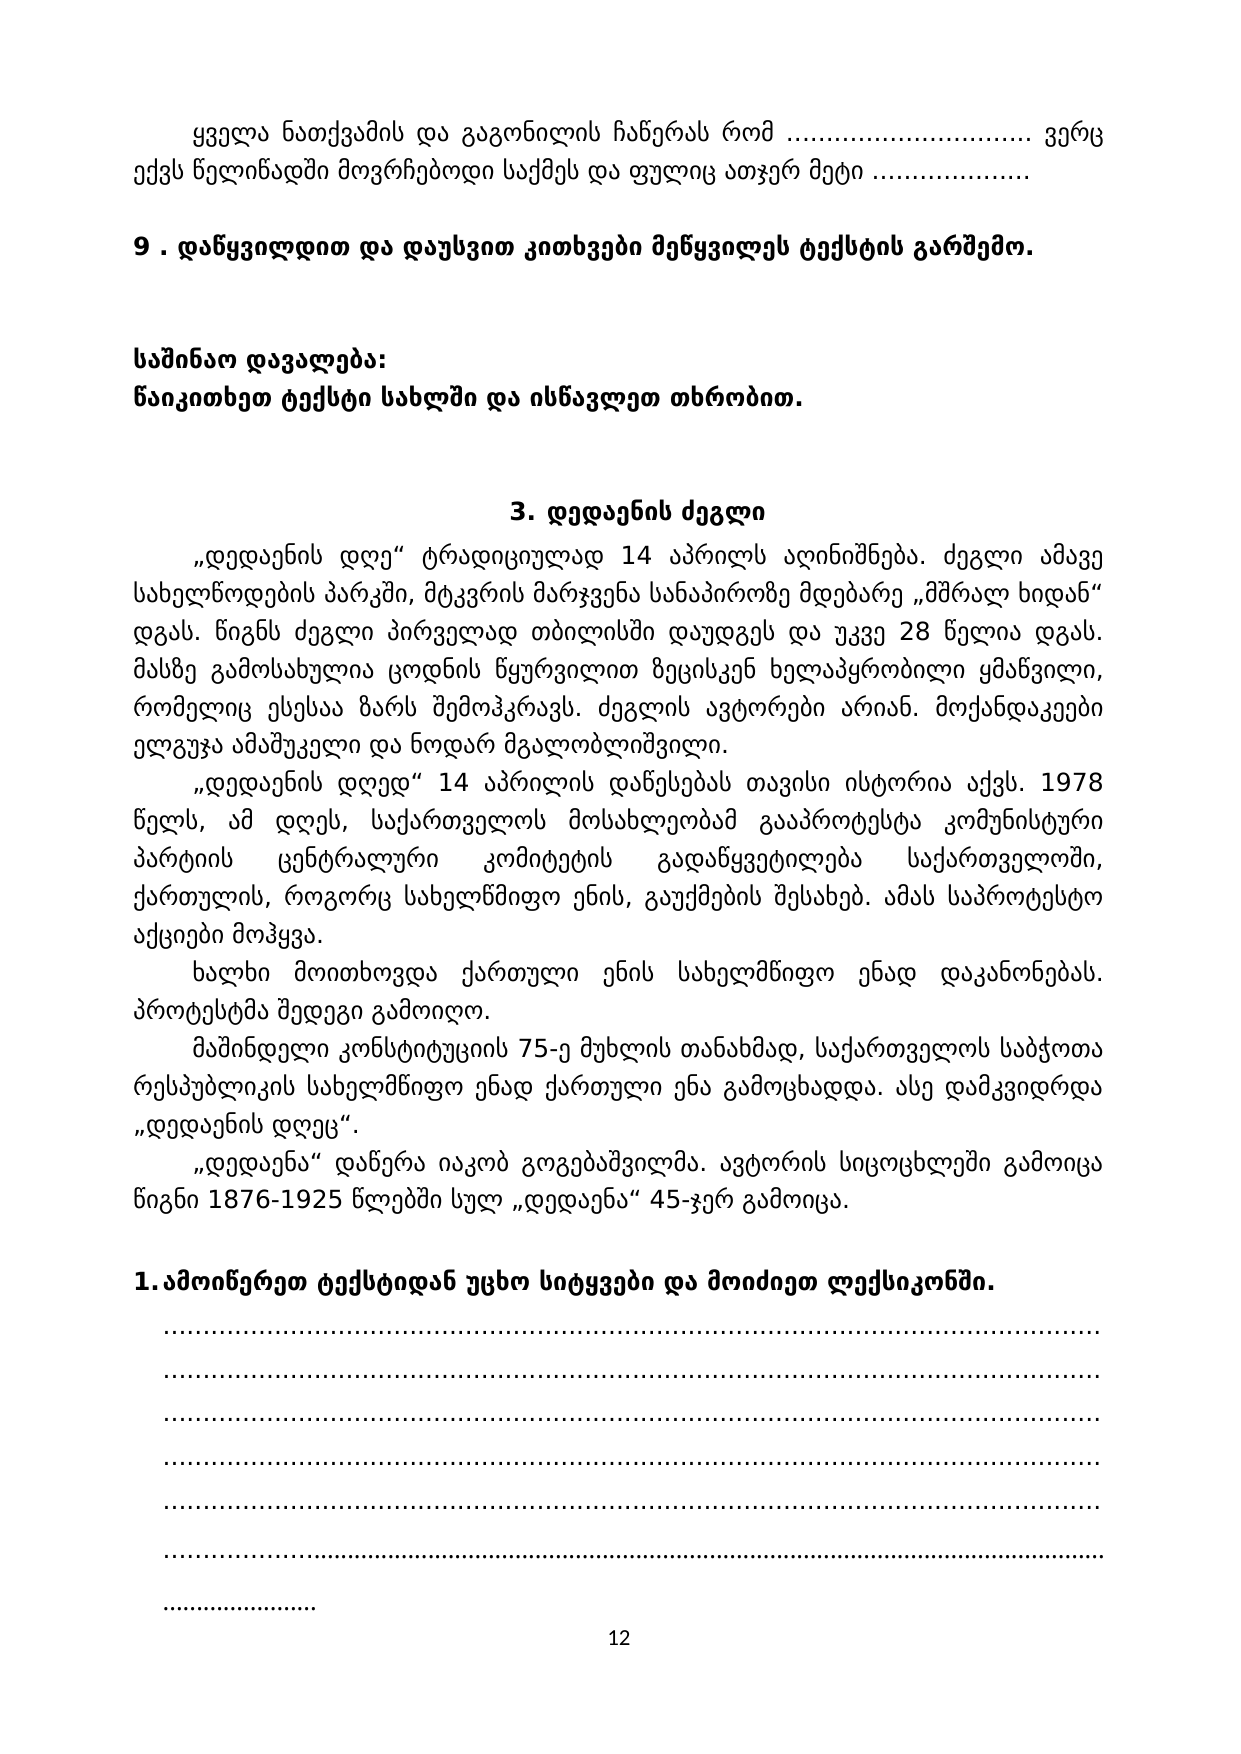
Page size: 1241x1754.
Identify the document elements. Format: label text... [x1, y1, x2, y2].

list .............................................................................................................................................................................................................................................................................................................................................................................................................................................................................................................................................................................................................................................................................................................................................................................. [162, 1311, 1104, 1617]
list 9 . დაწყვილდით და დაუსვით კითხვები მეწყვილეს ტექსტის გარშემო. [133, 232, 1104, 261]
text „დედაენის დღედ“ 14 აპრილის დაწესებას თავისი ისტორია აქვს. 1978 წელს, ამ დღეს, საქართველოს მოსახლეობამ გააპროტესტა კომუნისტური პარტიის ცენტრალური კომიტეტის გადაწყვეტილება საქართველოში, ქართულის, როგორც სახელწმიფო ენის, გაუქმების შესახებ. ამას საპროტესტო აქციები მოჰყვა. [133, 768, 1104, 949]
list ამოიწერეთ ტექსტიდან უცხო სიტყვები და მოიძიეთ ლექსიკონში. [133, 1267, 1104, 1296]
list დედაენის ძეგლი [170, 497, 1104, 526]
text „დედაენის დღე“ ტრადიციულად 14 აპრილს აღინიშნება. ძეგლი ამავე სახელწოდების პარკში, მტკვრის მარჯვენა სანაპიროზე მდებარე „მშრალ ხიდან“ დგას. წიგნს ძეგლი პირველად თბილისში დაუდგეს და უკვე 28 წელია დგას. მასზე გამოსახულია ცოდნის წყურვილით ზეცისკენ ხელაპყრობილი ყმაწვილი, რომელიც ესესაა ზარს შემოჰკრავს. ძეგლის ავტორები არიან. მოქანდაკეები ელგუჯა ამაშუკელი და ნოდარ მგალობლიშვილი. [133, 541, 1104, 760]
text „დედაენა“ დაწერა იაკობ გოგებაშვილმა. ავტორის სიცოცხლეში გამოიცა წიგნი 1876-1925 წლებში სულ „დედაენა“ 45-ჯერ გამოიცა. [133, 1148, 1104, 1215]
list საშინაო დავალება: [133, 346, 1104, 375]
text ხალხი მოითხოვდა ქართული ენის სახელმწიფო ენად დაკანონებას. პროტესტმა შედეგი გამოიღო. [133, 958, 1104, 1025]
text მაშინდელი კონსტიტუციის 75-ე მუხლის თანახმად, საქართველოს საბჭოთა რესპუბლიკის სახელმწიფო ენად ქართული ენა გამოცხადდა. ასე დამკვიდრდა „დედაენის დღეც“. [133, 1034, 1104, 1139]
list წაიკითხეთ ტექსტი სახლში და ისწავლეთ თხრობით. [133, 383, 1104, 413]
list ყველა ნათქვამის და გაგონილის ჩაწერას რომ ............................... ვერც ექვს წელიწადში მოვრჩებოდი საქმეს და ფულიც ათჯერ მეტი .................... [133, 118, 1104, 185]
